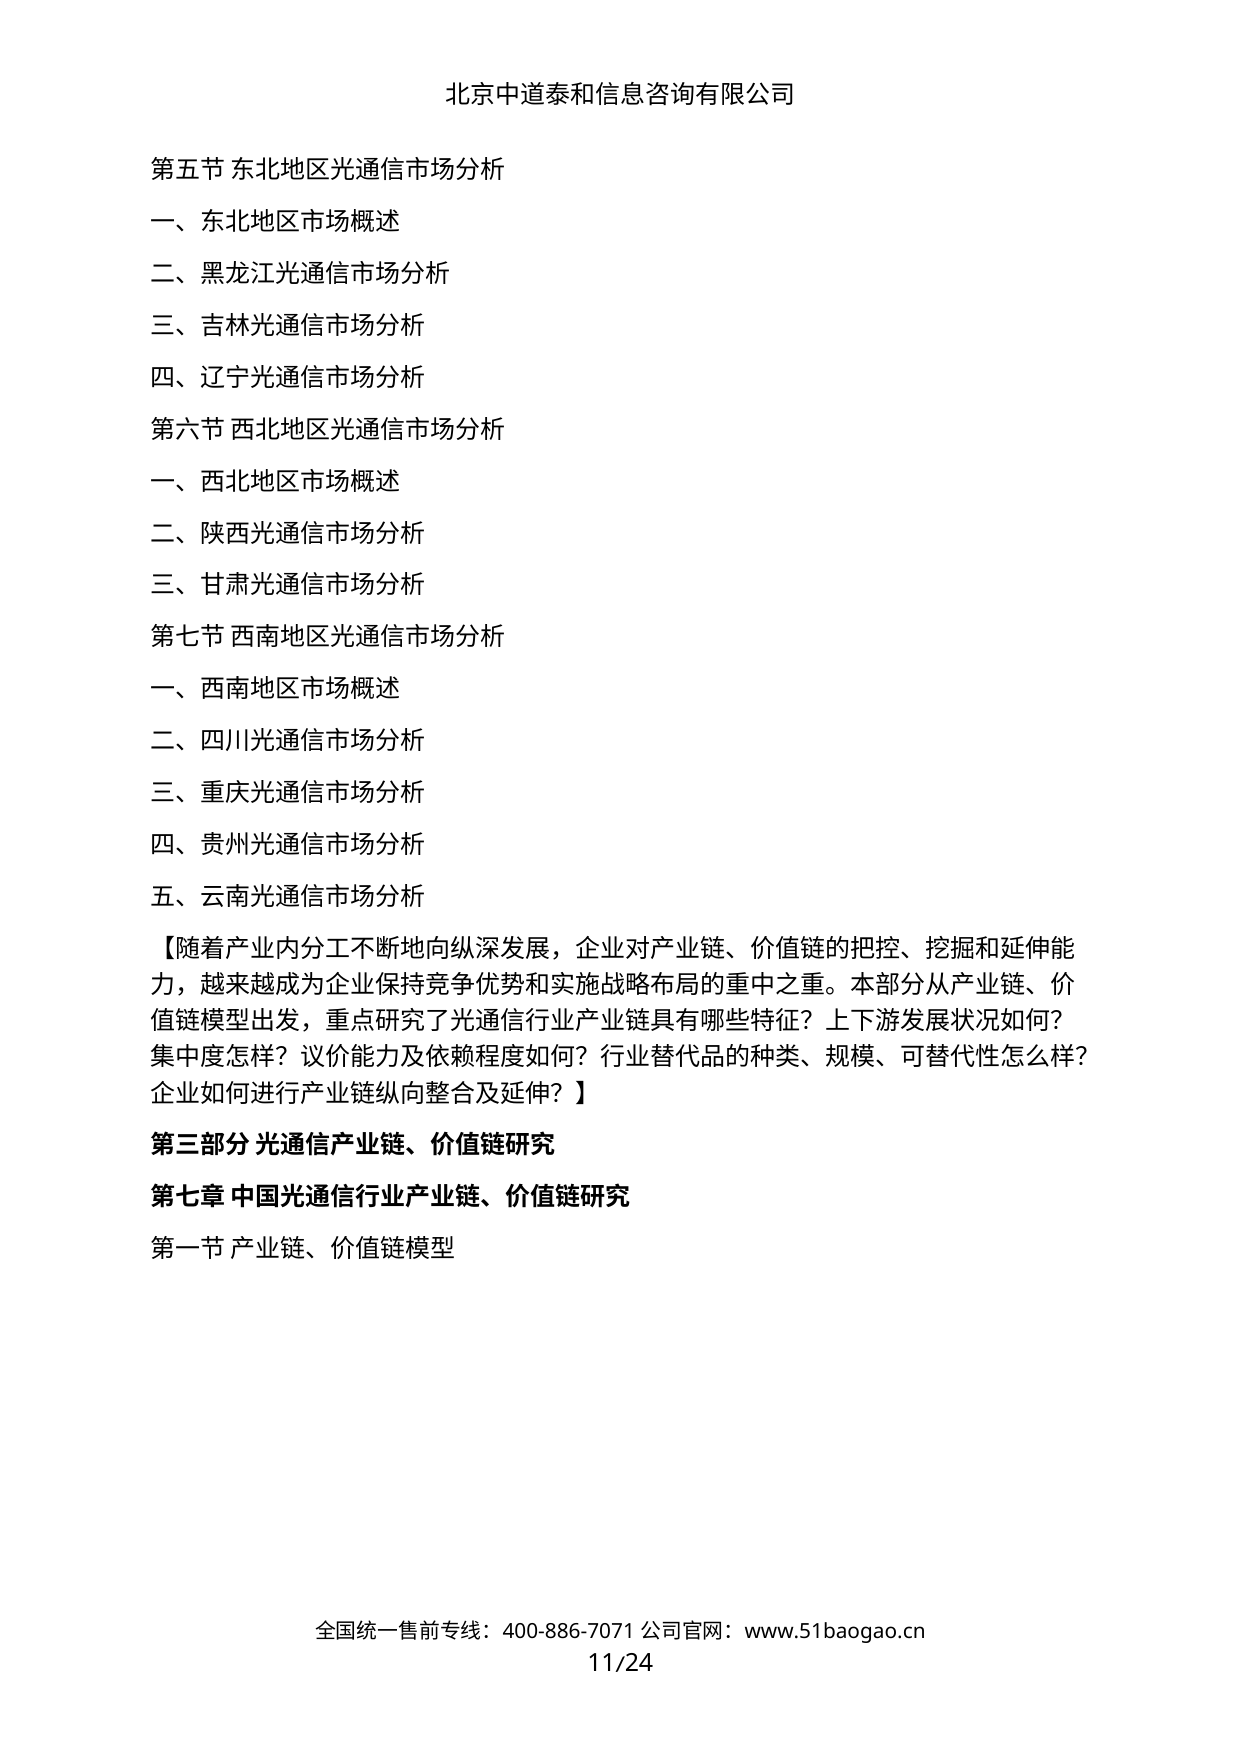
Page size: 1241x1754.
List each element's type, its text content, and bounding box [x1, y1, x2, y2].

text 第七章 中国光通信行业产业链、价值链研究 [150, 1177, 1090, 1213]
text 二、黑龙江光通信市场分析 [150, 254, 1090, 290]
text 第一节 产业链、价值链模型 [150, 1229, 1090, 1265]
text 四、贵州光通信市场分析 [150, 824, 1090, 861]
text 四、辽宁光通信市场分析 [150, 357, 1090, 394]
text 第七节 西南地区光通信市场分析 [150, 617, 1090, 653]
text 三、重庆光通信市场分析 [150, 772, 1090, 809]
text 二、四川光通信市场分析 [150, 721, 1090, 757]
text 【随着产业内分工不断地向纵深发展，企业对产业链、价值链的把控、挖掘和延伸能力，越来越成为企业保持竞争优势和实施战略布局的重中之重。本部分从产业链、价值链模型出发，重点研究了光通信行业产业链具有哪些特征？上下游发展状况如何？集中度怎样？议价能力及依赖程度如何？行业替代品的种类、规模、可替代性怎么样？企业如何进行产业链纵向整合及延伸？】 [150, 928, 1090, 1109]
text 二、陕西光通信市场分析 [150, 513, 1090, 549]
text 三、吉林光通信市场分析 [150, 306, 1090, 342]
text 第六节 西北地区光通信市场分析 [150, 409, 1090, 446]
text 一、西南地区市场概述 [150, 669, 1090, 705]
text 五、云南光通信市场分析 [150, 876, 1090, 912]
text 一、东北地区市场概述 [150, 202, 1090, 238]
text 三、甘肃光通信市场分析 [150, 565, 1090, 601]
text 第三部分 光通信产业链、价值链研究 [150, 1125, 1090, 1161]
text 一、西北地区市场概述 [150, 461, 1090, 497]
text 第五节 东北地区光通信市场分析 [150, 150, 1090, 186]
